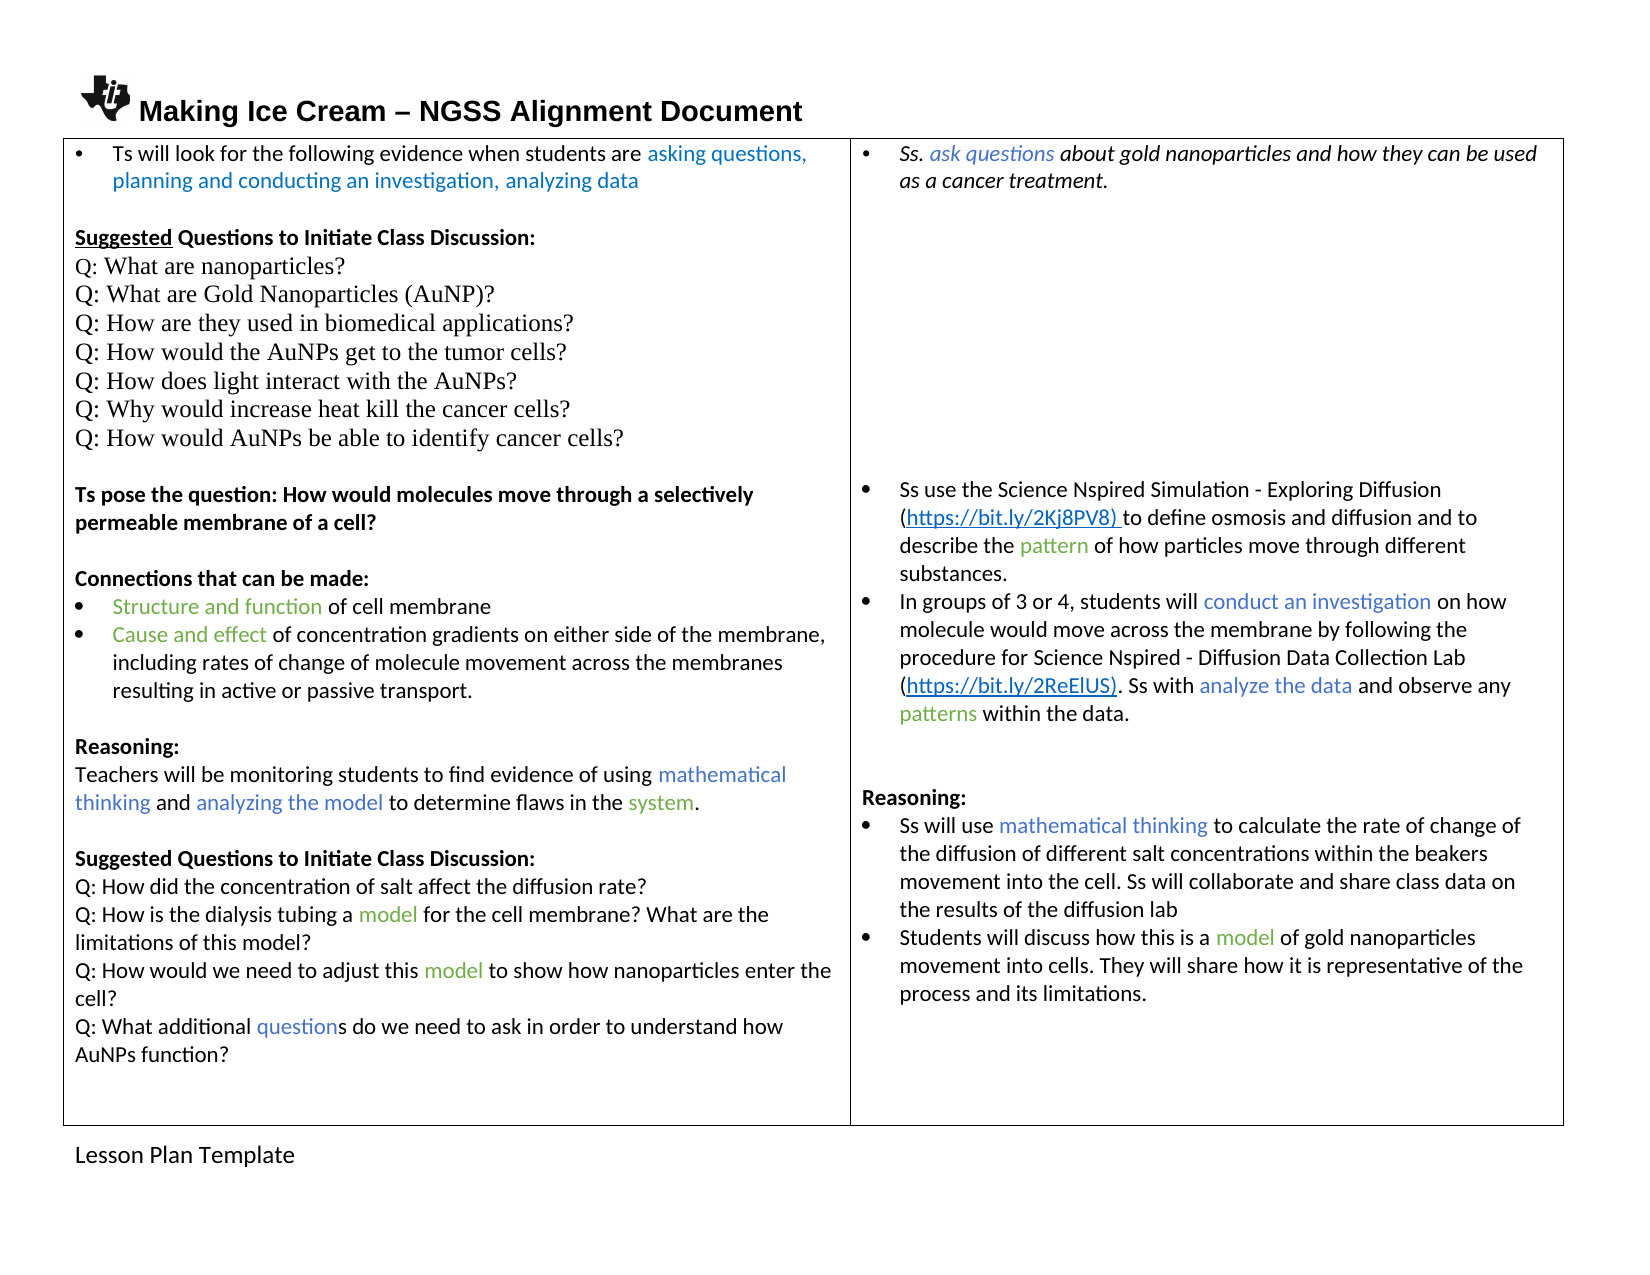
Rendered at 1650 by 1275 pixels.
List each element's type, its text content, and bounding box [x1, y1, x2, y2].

picture [80, 75, 130, 122]
